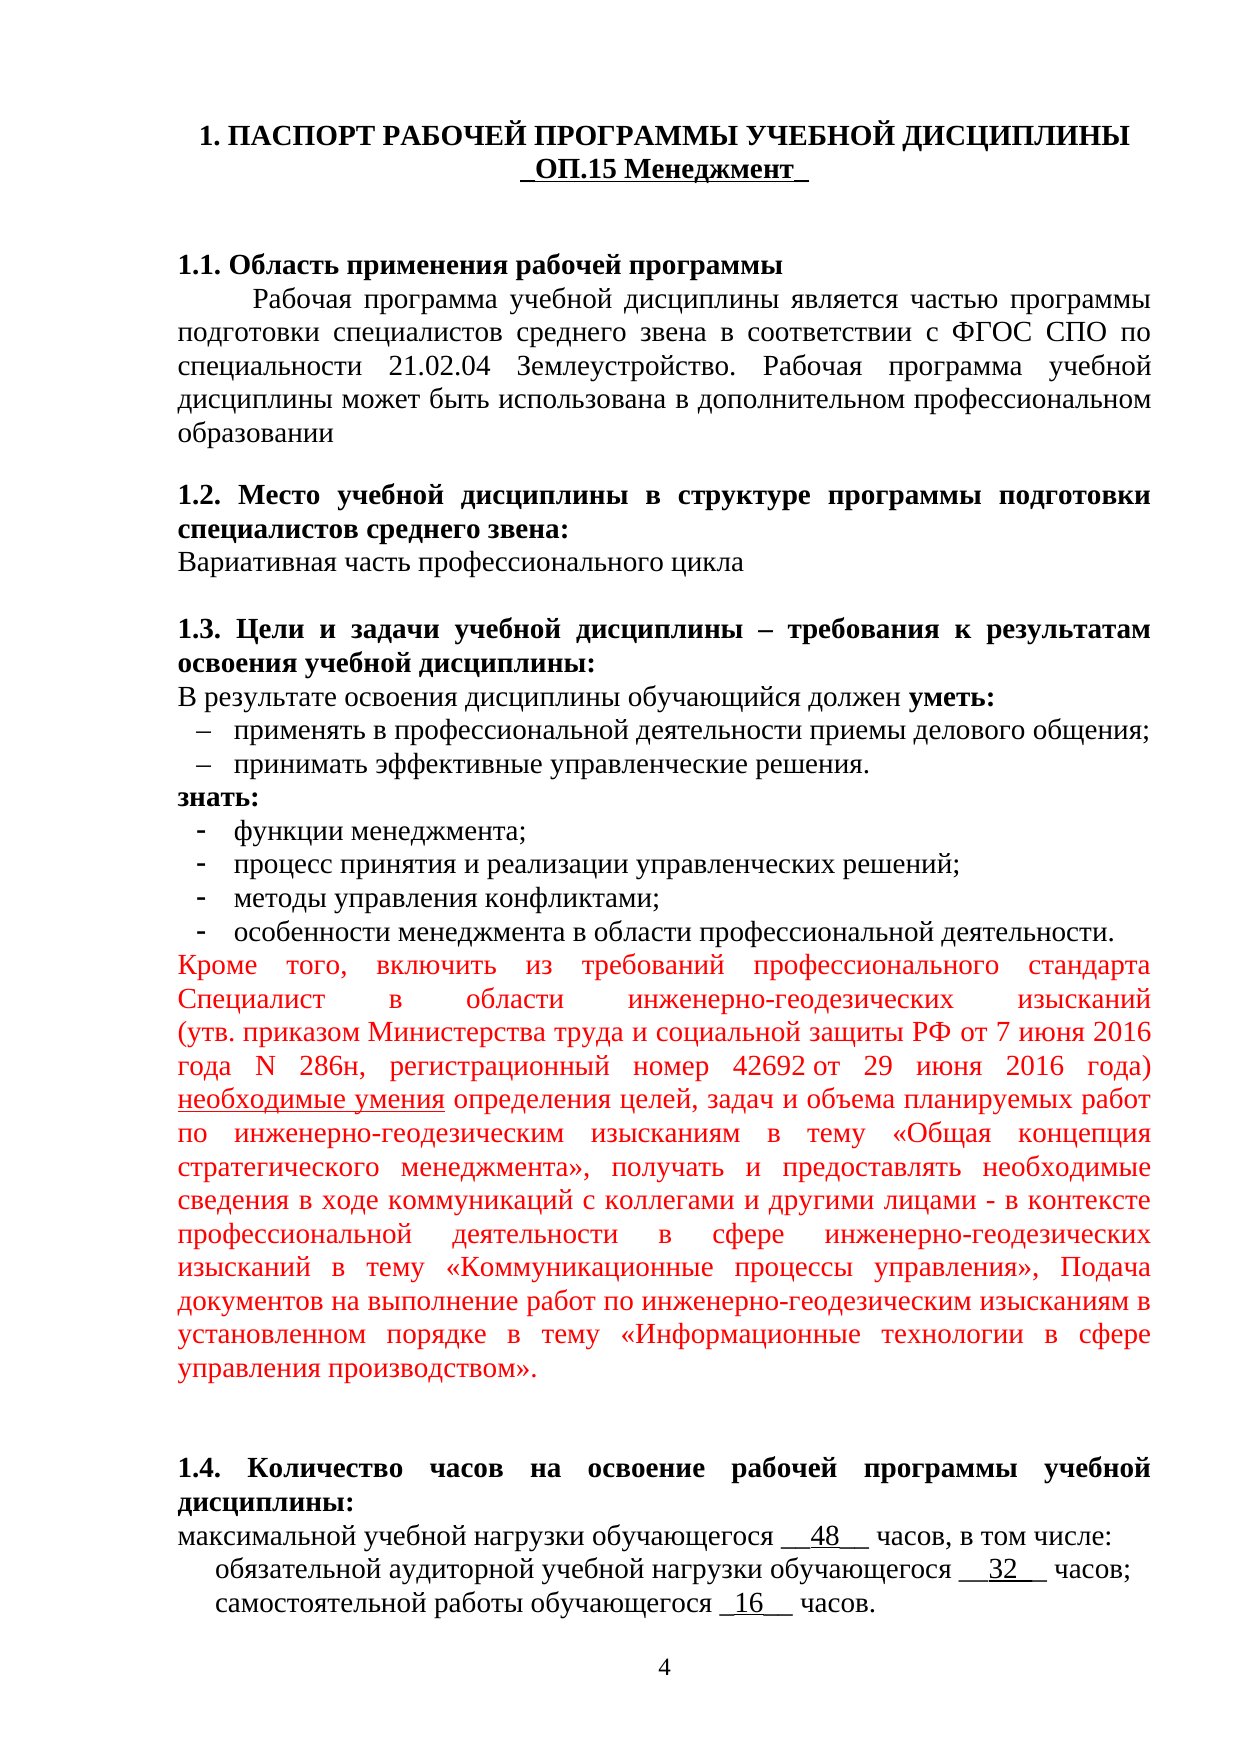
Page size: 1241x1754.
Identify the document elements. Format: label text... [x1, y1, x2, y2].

text Кроме того, включить из требований профессионального стандарта Специалист в области инженерно-геодезических изысканий (утв. приказом Министерства труда и социальной защиты РФ от 7 июня 2016 года N 286н, регистрационный номер 42692 от 29 июня 2016 года) необходимые умения определения целей, задач и объема планируемых работ по инженерно-геодезическим изысканиям в тему «Общая концепция стратегического менеджмента», получать и предоставлять необходимые сведения в ходе коммуникаций с коллегами и другими лицами - в контексте профессиональной деятельности в сфере инженерно-геодезических изысканий в тему «Коммуникационные процессы управления», Подача документов на выполнение работ по инженерно-геодезическим изысканиям в установленном порядке в тему «Информационные технологии в сфере управления производством». [177, 947, 1152, 1383]
text _ОП.15 Менеджмент_ [177, 152, 1152, 185]
text 1.2. Место учебной дисциплины в структуре программы подготовки специалистов среднего звена: [177, 477, 1152, 544]
text Вариативная часть профессионального цикла [177, 544, 1152, 578]
list процесс принятия и реализации управленческих решений; [196, 847, 1152, 880]
list принимать эффективные управленческие решения. [196, 746, 1152, 779]
text знать: [177, 779, 1152, 813]
list особенности менеджмента в области профессиональной деятельности. [196, 914, 1152, 947]
text самостоятельной работы обучающегося _16__ часов. [215, 1585, 1152, 1618]
text обязательной аудиторной учебной нагрузки обучающегося __32__ часов; [215, 1551, 1152, 1585]
text 1.4. Количество часов на освоение рабочей программы учебной дисциплины: [177, 1451, 1152, 1518]
text максимальной учебной нагрузки обучающегося __48__ часов, в том числе: [177, 1518, 1152, 1551]
text 1.3. Цели и задачи учебной дисциплины – требования к результатам освоения учебной дисциплины: [177, 612, 1152, 679]
text Рабочая программа учебной дисциплины является частью программы подготовки специалистов среднего звена в соответствии с ФГОС СПО по специальности 21.02.04 Землеустройство. Рабочая программа учебной дисциплины может быть использована в дополнительном профессиональном образовании [177, 281, 1152, 449]
text В результате освоения дисциплины обучающийся должен уметь: [177, 679, 1152, 712]
list методы управления конфликтами; [196, 880, 1152, 914]
text 1.1. Область применения рабочей программы [177, 247, 1152, 281]
list применять в профессиональной деятельности приемы делового общения; [196, 712, 1152, 746]
list функции менеджмента; [196, 813, 1152, 847]
text 1. паспорт РАБОЧЕЙ ПРОГРАММЫ УЧЕБНОЙ ДИСЦИПЛИНЫ [177, 118, 1152, 152]
